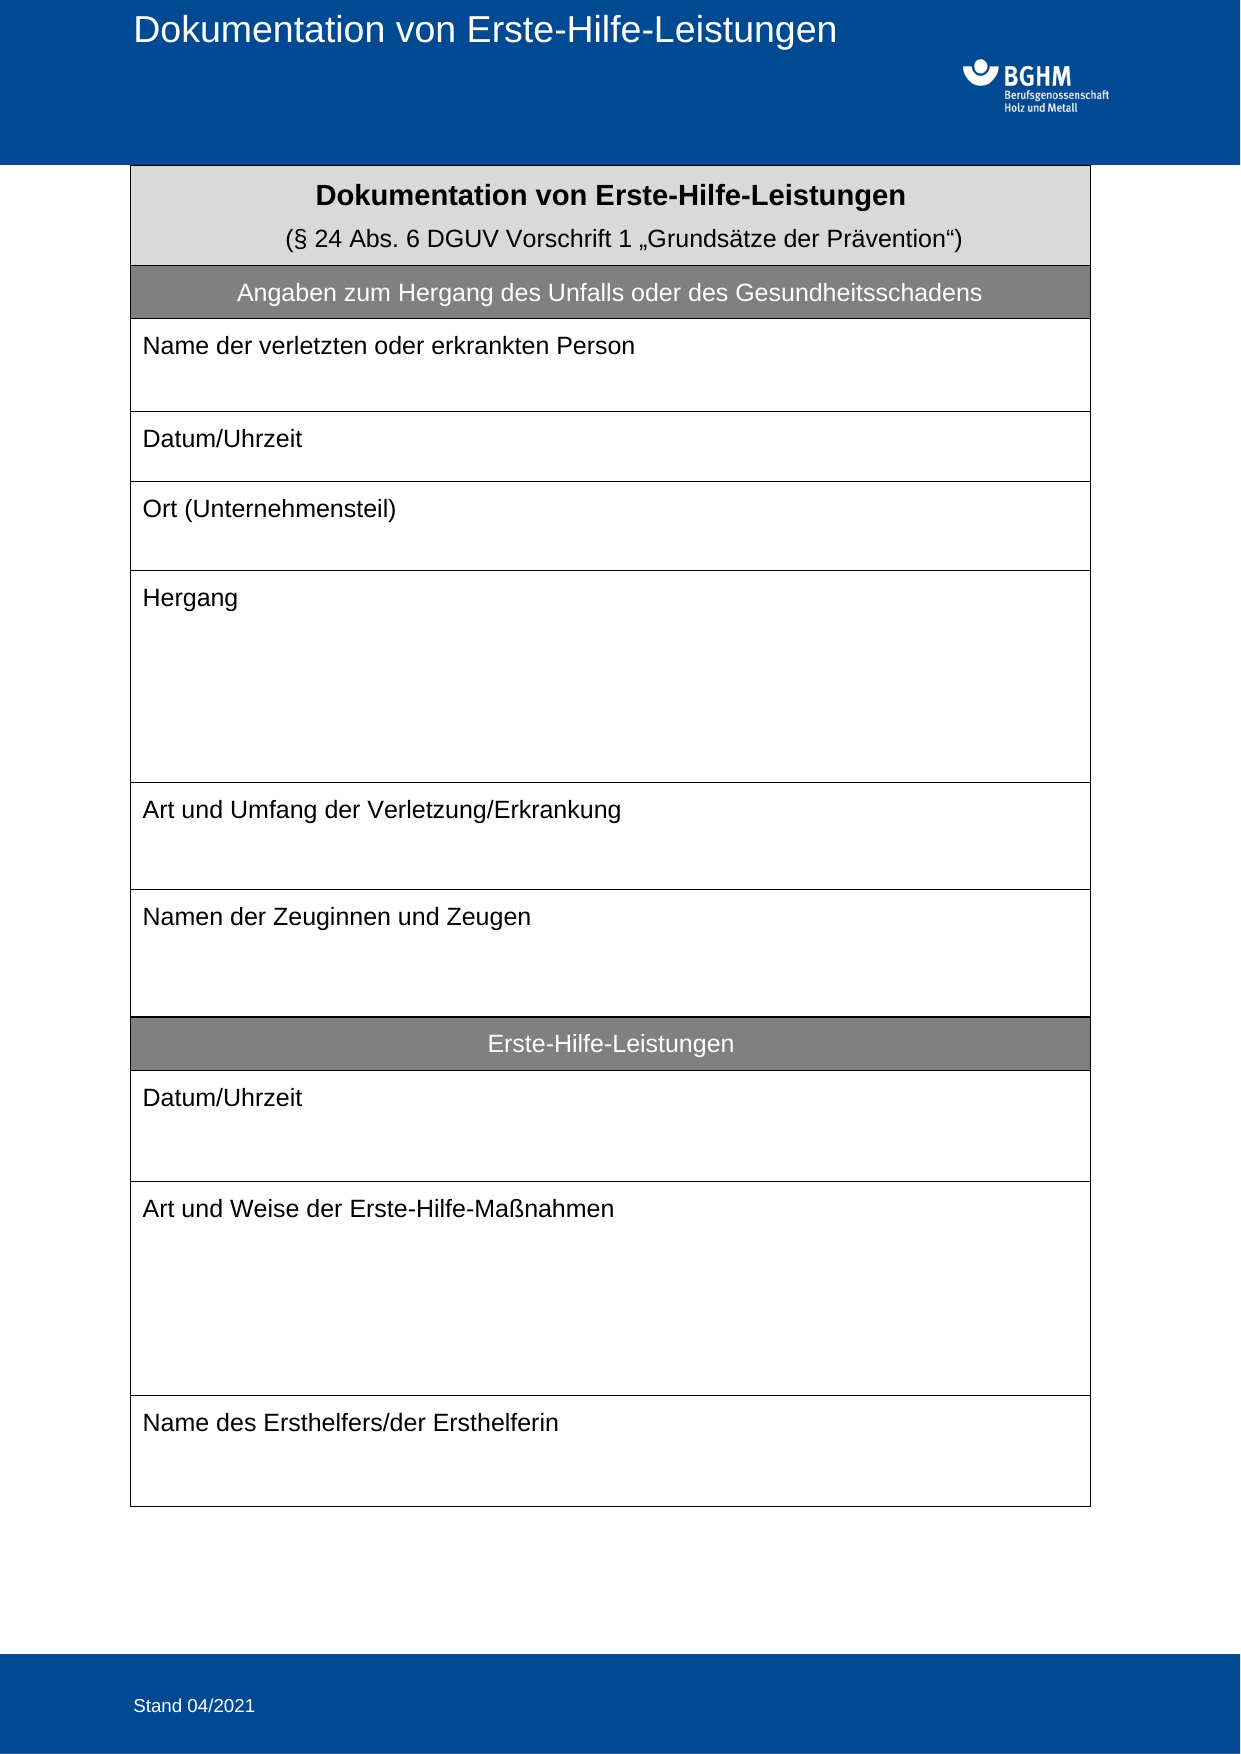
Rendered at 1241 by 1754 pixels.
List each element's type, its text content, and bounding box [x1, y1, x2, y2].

table_cell Namen der Zeuginnen und Zeugen [131, 890, 1090, 1016]
picture [0, 0, 1241, 165]
table_cell Art und Weise der Erste-Hilfe-Maßnahmen [131, 1182, 1090, 1395]
table_cell Name des Ersthelfers/der Ersthelferin [131, 1396, 1090, 1506]
table_header Dokumentation von Erste-Hilfe-Leistungen (§ 24 Abs. 6 DGUV Vorschrift 1 „Grundsätze der Prävention“) [131, 166, 1090, 265]
picture [0, 1654, 1241, 1754]
table_cell Erste-Hilfe-Leistungen [131, 1018, 1090, 1070]
table_cell Hergang [131, 571, 1090, 782]
table_cell Art und Umfang der Verletzung/Erkrankung [131, 783, 1090, 889]
table_cell Datum/Uhrzeit [131, 412, 1090, 481]
table_cell Ort (Unternehmensteil) [131, 482, 1090, 570]
table_cell Datum/Uhrzeit [131, 1071, 1090, 1181]
table_cell Name der verletzten oder erkrankten Person [131, 319, 1090, 411]
table_cell Angaben zum Hergang des Unfalls oder des Gesundheitsschadens [131, 266, 1090, 318]
